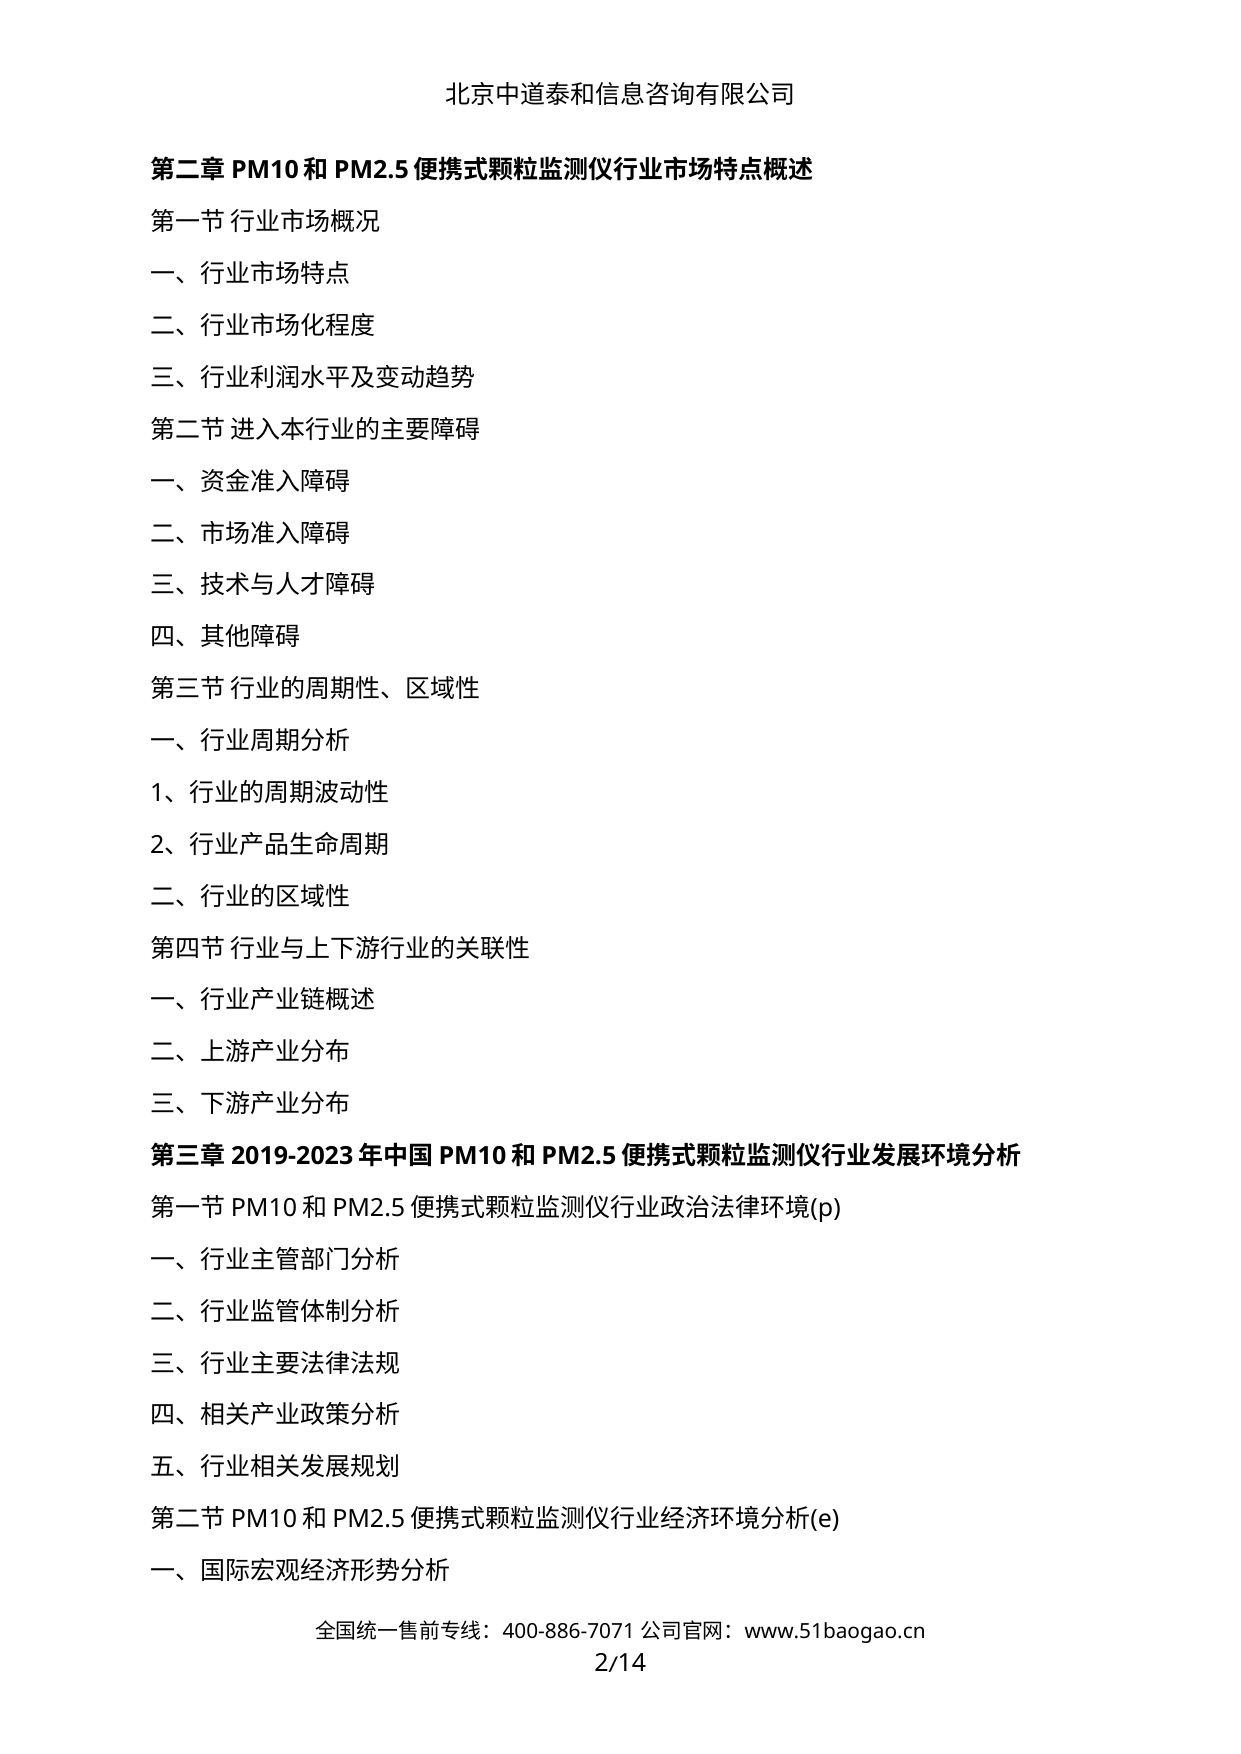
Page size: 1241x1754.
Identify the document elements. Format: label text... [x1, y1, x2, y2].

text 二、上游产业分布 [150, 1032, 1090, 1068]
text 四、其他障碍 [150, 617, 1090, 653]
text 一、国际宏观经济形势分析 [150, 1551, 1090, 1587]
text 第一节 行业市场概况 [150, 202, 1090, 238]
text 一、行业主管部门分析 [150, 1239, 1090, 1276]
text 第三节 行业的周期性、区域性 [150, 669, 1090, 705]
text 三、下游产业分布 [150, 1084, 1090, 1120]
text 第四节 行业与上下游行业的关联性 [150, 928, 1090, 964]
text 第二节 进入本行业的主要障碍 [150, 409, 1090, 446]
text 三、行业主要法律法规 [150, 1343, 1090, 1379]
text 第三章 2019-2023年中国PM10和PM2.5便携式颗粒监测仪行业发展环境分析 [150, 1136, 1090, 1172]
text 一、行业产业链概述 [150, 980, 1090, 1016]
text 三、行业利润水平及变动趋势 [150, 357, 1090, 394]
text 2、行业产品生命周期 [150, 824, 1090, 861]
text 第二节 PM10和PM2.5便携式颗粒监测仪行业经济环境分析(e) [150, 1499, 1090, 1535]
text 一、行业周期分析 [150, 721, 1090, 757]
text 第二章 PM10和PM2.5便携式颗粒监测仪行业市场特点概述 [150, 150, 1090, 186]
text 1、行业的周期波动性 [150, 772, 1090, 809]
text 二、行业市场化程度 [150, 306, 1090, 342]
text 二、行业监管体制分析 [150, 1291, 1090, 1327]
text 四、相关产业政策分析 [150, 1395, 1090, 1431]
text 一、行业市场特点 [150, 254, 1090, 290]
text 二、市场准入障碍 [150, 513, 1090, 549]
text 第一节 PM10和PM2.5便携式颗粒监测仪行业政治法律环境(p) [150, 1187, 1090, 1224]
text 二、行业的区域性 [150, 876, 1090, 912]
text 五、行业相关发展规划 [150, 1447, 1090, 1483]
text 三、技术与人才障碍 [150, 565, 1090, 601]
text 一、资金准入障碍 [150, 461, 1090, 497]
